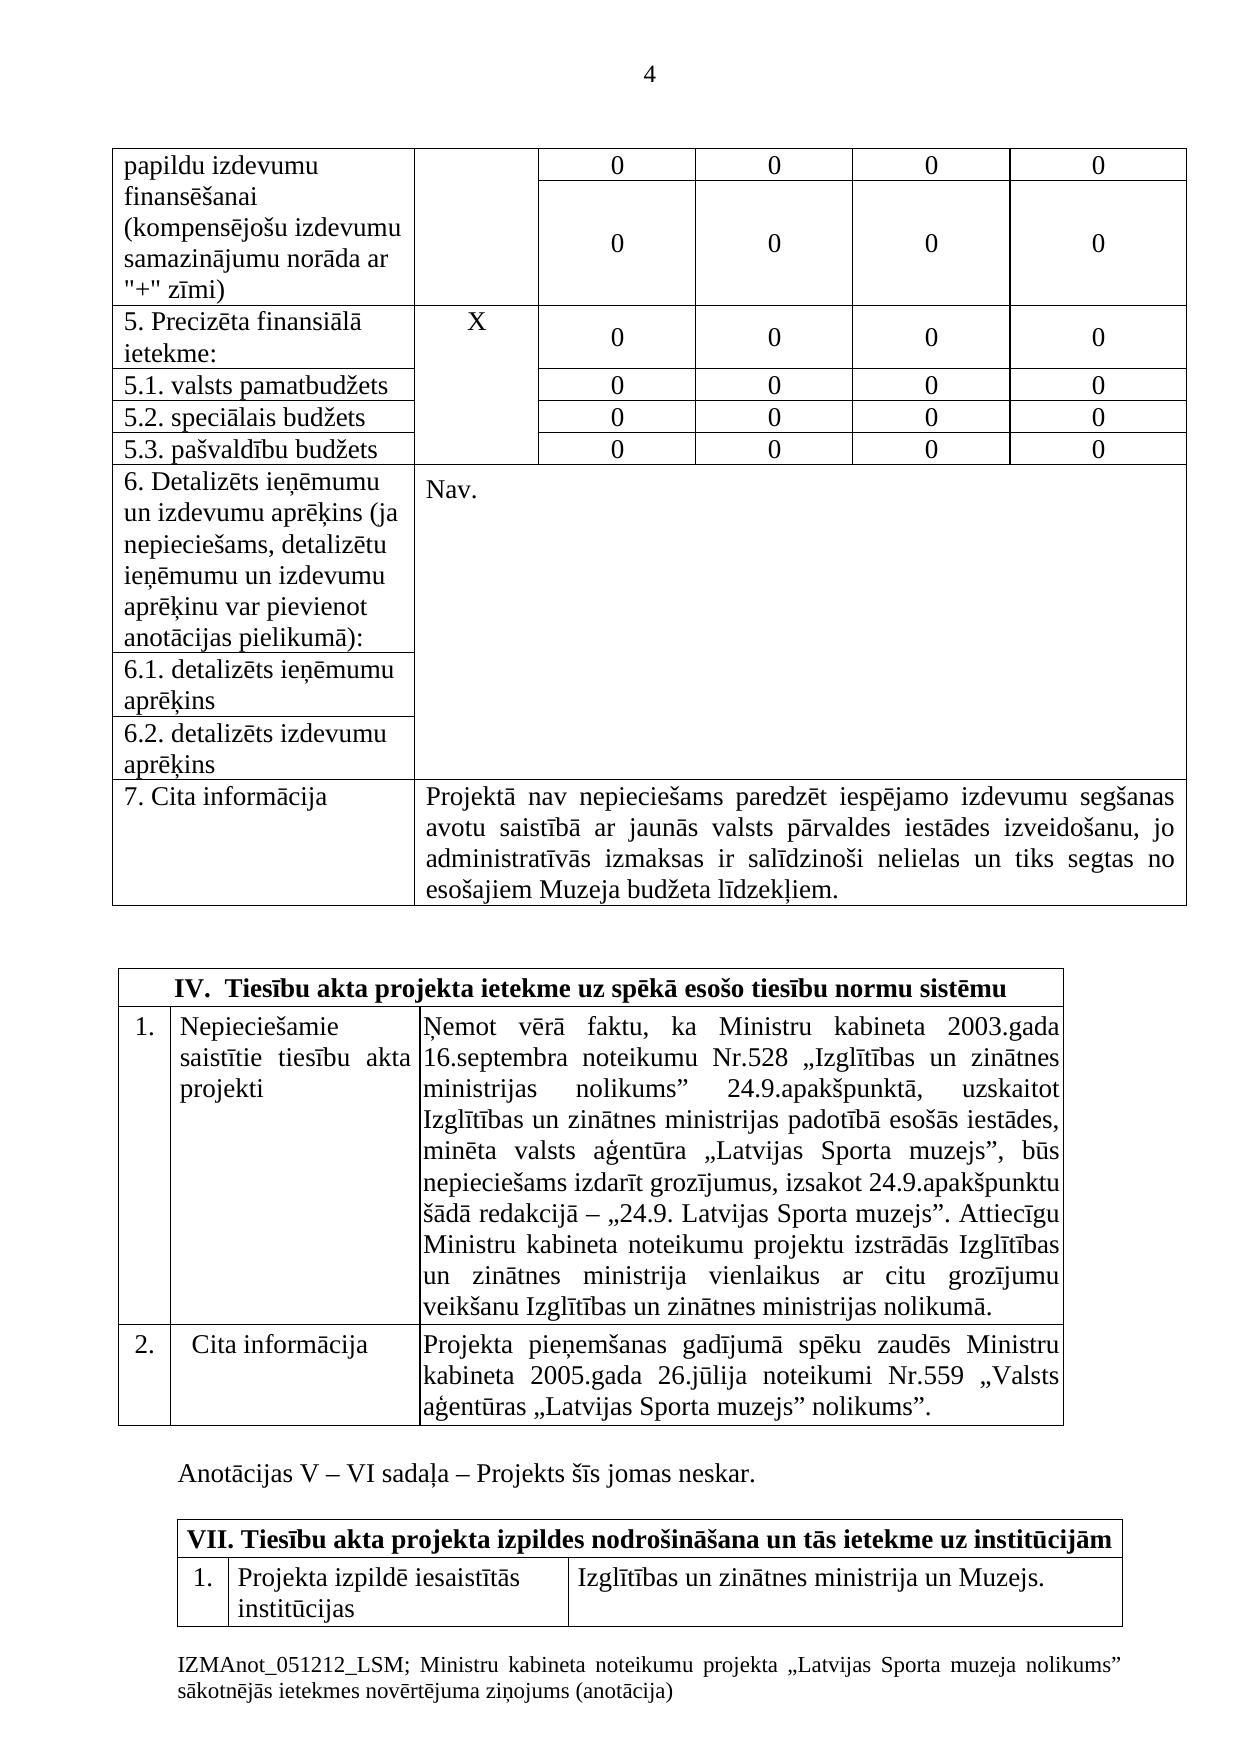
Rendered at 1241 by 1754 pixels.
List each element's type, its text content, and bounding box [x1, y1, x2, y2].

table_cell 0 [539, 369, 695, 400]
table_cell 5.2. speciālais budžets [113, 401, 414, 432]
table_cell Projektā nav nepieciešams paredzēt iespējamo izdevumu segšanas avotu saistībā ar jaunās valsts pārvaldes iestādes izveidošanu, jo administratīvās izmaksas ir salīdzinoši nelielas un tiks segtas no esošajiem Muzeja budžeta līdzekļiem. [415, 780, 1186, 904]
table_cell 0 [853, 401, 1009, 432]
table_cell 6.2. detalizēts izdevumu aprēķins [113, 717, 414, 779]
table_cell 0 [853, 369, 1009, 400]
table_cell 0 [539, 306, 695, 368]
table_cell 0 [696, 181, 852, 304]
table_cell 1. [119, 1007, 170, 1324]
table_cell 0 [539, 181, 695, 304]
table_header VII. Tiesību akta projekta izpildes nodrošināšana un tās ietekme uz institūcijām [178, 1520, 1122, 1557]
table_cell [113, 149, 414, 304]
table_cell 0 [696, 369, 852, 400]
table_cell 0 [853, 181, 1009, 304]
table_cell 1. [178, 1558, 228, 1626]
table_cell 6.1. detalizēts ieņēmumu aprēķins [113, 653, 414, 716]
table_cell 0 [696, 149, 852, 180]
table_cell 0 [1011, 149, 1186, 180]
table_cell 0 [539, 401, 695, 432]
table_cell 0 [1011, 181, 1186, 304]
table_cell 5. Precizēta finansiālā ietekme: [113, 306, 414, 368]
table_cell 0 [539, 149, 695, 180]
table_cell X [415, 306, 538, 464]
table_cell 0 [1011, 401, 1186, 432]
table_cell 6. Detalizēts ieņēmumu un izdevumu aprēķins (ja nepieciešams, detalizētu ieņēmumu un izdevumu aprēķinu var pievienot anotācijas pielikumā): [113, 465, 414, 652]
table_cell 0 [539, 433, 695, 464]
table_cell Ņemot vērā faktu, ka Ministru kabineta 2003.gada 16.septembra noteikumu Nr.528 „Izglītības un zinātnes ministrijas nolikums” 24.9.apakšpunktā, uzskaitot Izglītības un zinātnes ministrijas padotībā esošās iestādes, minēta valsts aģentūra „Latvijas Sporta muzejs”, būs nepieciešams izdarīt grozījumus, izsakot 24.9.apakšpunktu šādā redakcijā – „24.9. Latvijas Sporta muzejs”. Attiecīgu Ministru kabineta noteikumu projektu izstrādās Izglītības un zinātnes ministrija vienlaikus ar citu grozījumu veikšanu Izglītības un zinātnes ministrijas nolikumā. [421, 1007, 1063, 1324]
table_cell 0 [696, 306, 852, 368]
table_cell 0 [1011, 433, 1186, 464]
table_cell 0 [696, 433, 852, 464]
table_cell Izglītības un zinātnes ministrija un Muzejs. [569, 1558, 1122, 1626]
table_cell Projekta izpildē iesaistītās institūcijas [229, 1558, 568, 1626]
table_cell Cita informācija [171, 1325, 419, 1424]
table_cell 5.3. pašvaldību budžets [113, 433, 414, 464]
table_cell 2. [119, 1325, 170, 1424]
table_cell 5.1. valsts pamatbudžets [113, 369, 414, 400]
table_cell Nav. [415, 465, 1186, 779]
table_cell 0 [1011, 369, 1186, 400]
table_cell Projekta pieņemšanas gadījumā spēku zaudēs Ministru kabineta 2005.gada 26.jūlija noteikumi Nr.559 „Valsts aģentūras „Latvijas Sporta muzejs” nolikums”. [421, 1325, 1063, 1424]
table_cell Nepieciešamie saistītie tiesību akta projekti [171, 1007, 419, 1324]
table_header IV. Tiesību akta projekta ietekme uz spēkā esošo tiesību normu sistēmu [119, 969, 1063, 1006]
table_cell 0 [853, 306, 1009, 368]
table_cell 0 [853, 149, 1009, 180]
table_cell X [415, 149, 538, 304]
table_cell 0 [696, 401, 852, 432]
table_cell 0 [853, 433, 1009, 464]
text Anotācijas V – VI sadaļa – Projekts šīs jomas neskar. [177, 1457, 1122, 1488]
table_cell 7. Cita informācija [113, 780, 414, 904]
table_cell 0 [1011, 306, 1186, 368]
